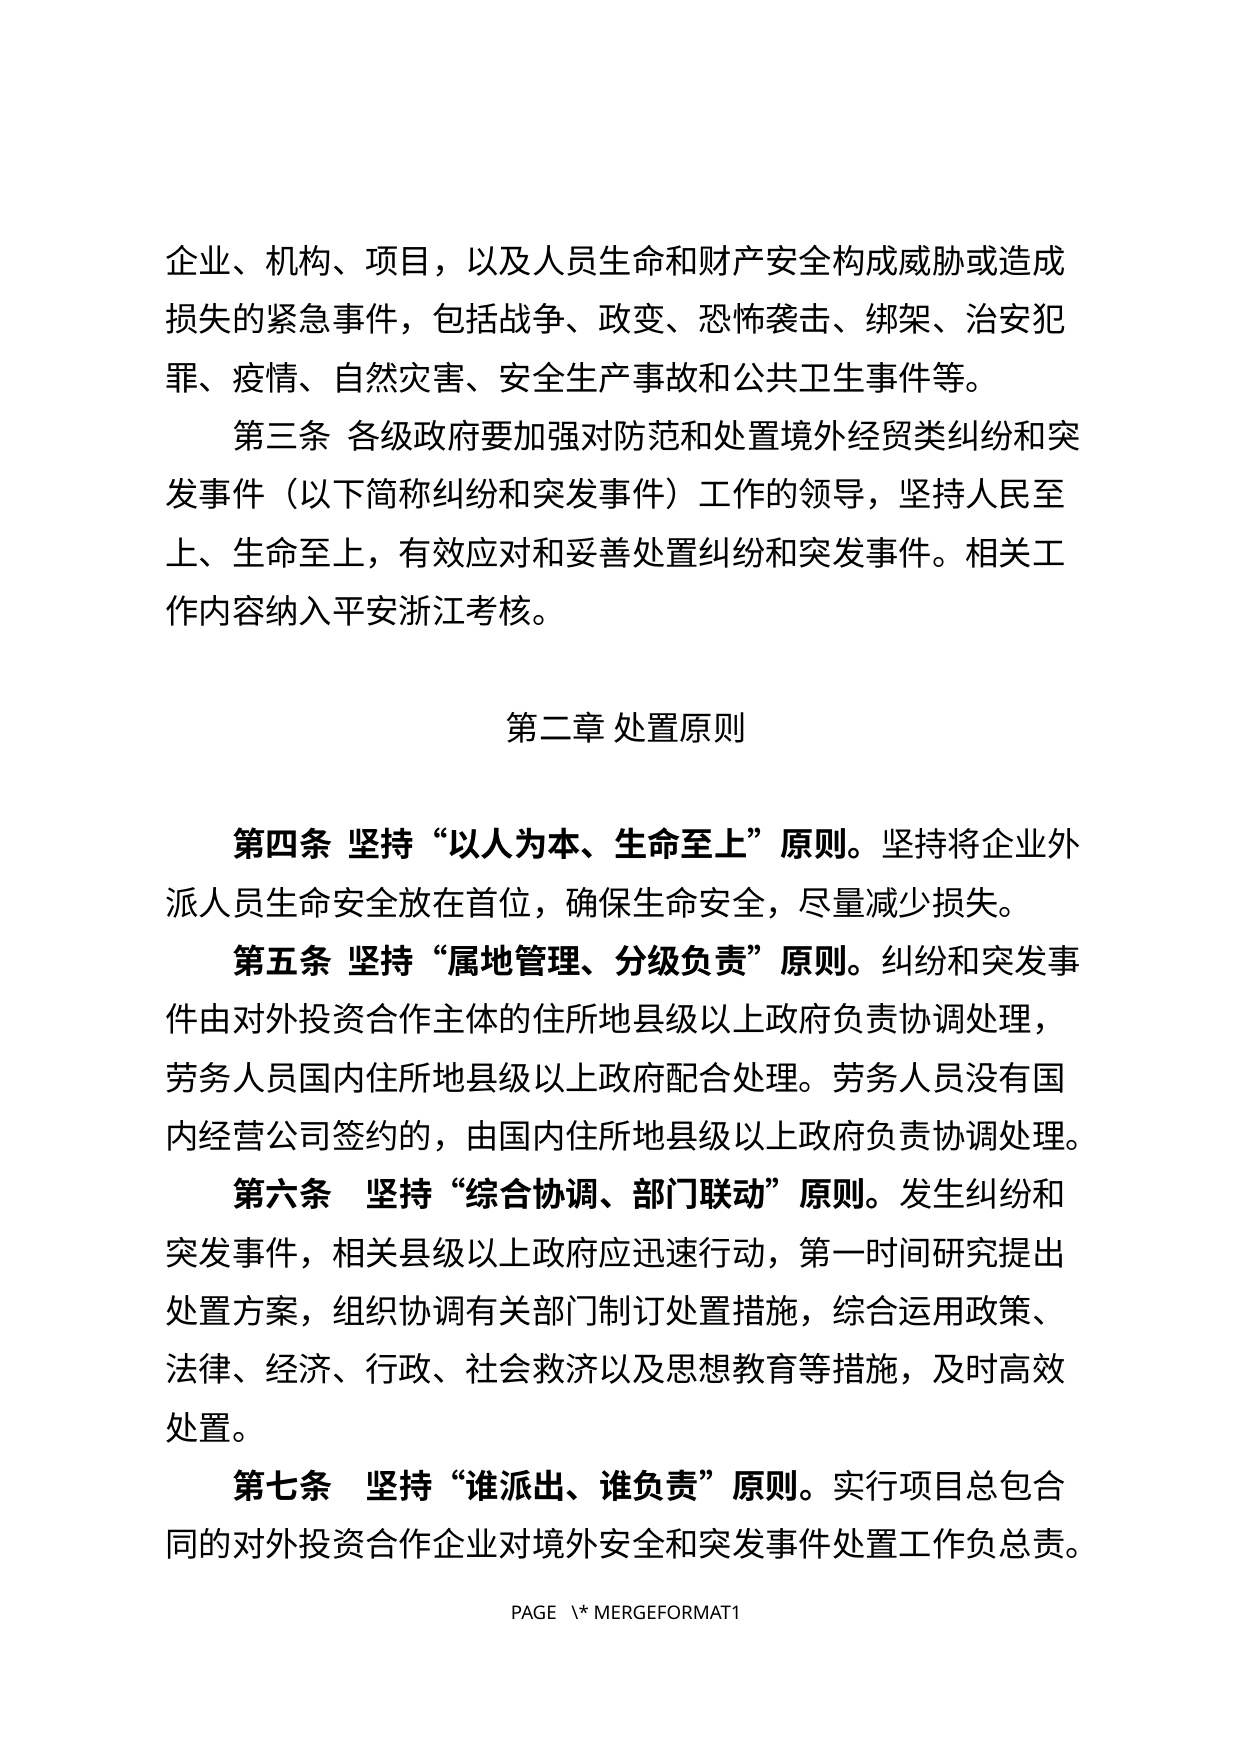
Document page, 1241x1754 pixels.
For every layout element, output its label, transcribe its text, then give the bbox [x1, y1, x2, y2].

text 第五条 坚持“属地管理、分级负责”原则。纠纷和突发事件由对外投资合作主体的住所地县级以上政府负责协调处理，劳务人员国内住所地县级以上政府配合处理。劳务人员没有国内经营公司签约的，由国内住所地县级以上政府负责协调处理。 [165, 927, 1087, 1160]
text 第六条 坚持“综合协调、部门联动”原则。发生纠纷和突发事件，相关县级以上政府应迅速行动，第一时间研究提出处置方案，组织协调有关部门制订处置措施，综合运用政策、法律、经济、行政、社会救济以及思想教育等措施，及时高效处置。 [165, 1160, 1087, 1452]
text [165, 227, 1087, 402]
text 第四条 坚持“以人为本、生命至上”原则。坚持将企业外派人员生命安全放在首位，确保生命安全，尽量减少损失。 [165, 810, 1087, 927]
text 第二章 处置原则 [165, 693, 1087, 752]
list 第三条 各级政府要加强对防范和处置境外经贸类纠纷和突发事件（以下简称纠纷和突发事件）工作的领导，坚持人民至上、生命至上，有效应对和妥善处置纠纷和突发事件。相关工作内容纳入平安浙江考核。 [165, 402, 1087, 635]
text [165, 1452, 1087, 1568]
